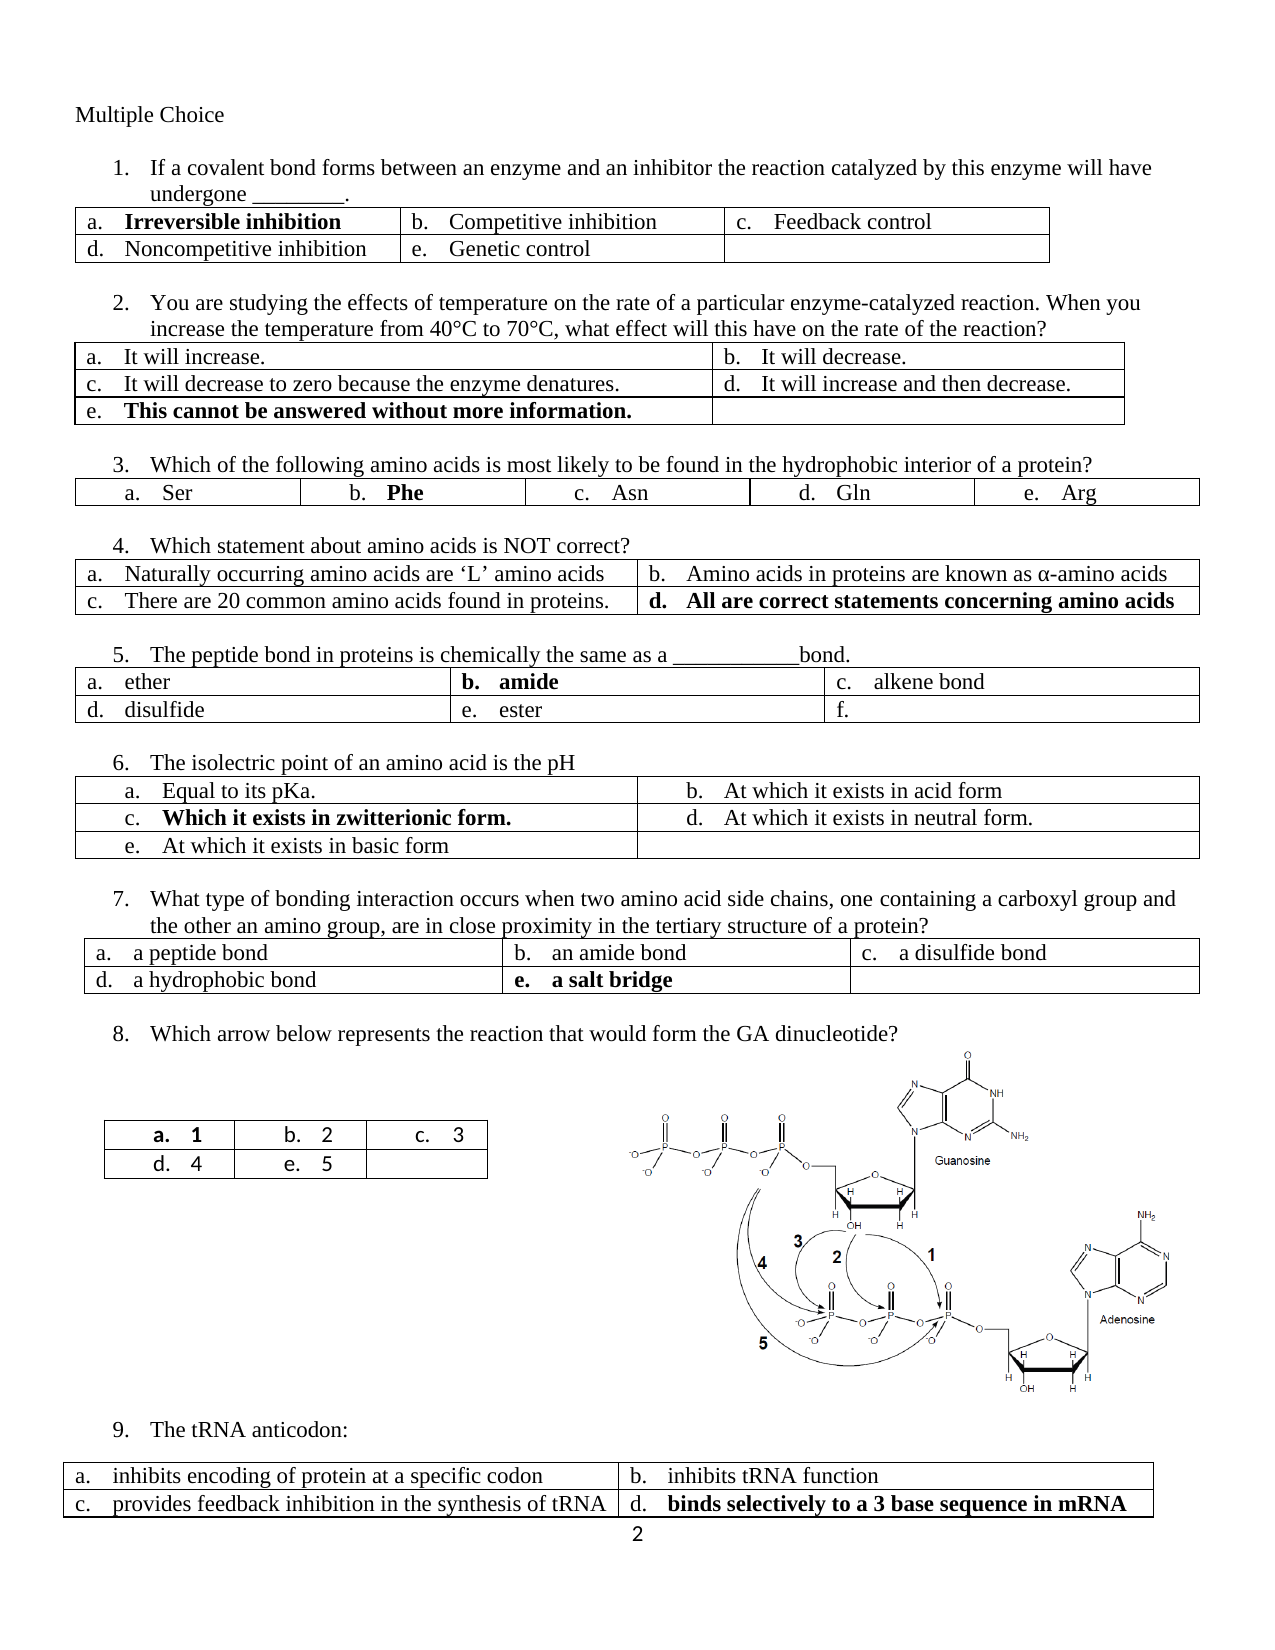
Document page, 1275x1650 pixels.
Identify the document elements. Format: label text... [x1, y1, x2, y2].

list You are studying the effects of temperature on the rate of a particular enzyme-catalyzed reaction. When you increase the temperature from 40°C to 70°C, what effect will this have on the rate of the reaction? [112, 289, 1200, 342]
table_cell a hydrophobic bond [85, 967, 502, 993]
table_cell binds selectively to a 3 base sequence in mRNA [619, 1490, 1153, 1516]
list The isolectric point of an amino acid is the pH [112, 749, 1200, 776]
table_header amide [451, 668, 824, 695]
table_header alkene bond [825, 668, 1199, 695]
table_header It will decrease. [713, 343, 1124, 369]
table_header a peptide bond [85, 939, 502, 966]
table_cell There are 20 common amino acids found in proteins. [76, 587, 637, 613]
table_cell Noncompetitive inhibition [76, 235, 400, 262]
list The peptide bond in proteins is chemically the same as a ___________bond. [112, 641, 1200, 667]
table_header Feedback control [725, 208, 1049, 234]
table_cell It will decrease to zero because the enzyme denatures. [76, 370, 712, 396]
table_header Ser [76, 479, 300, 505]
table_cell a salt bridge [503, 967, 850, 993]
table_header Amino acids in proteins are known as α-amino acids [638, 560, 1199, 586]
table_cell provides feedback inhibition in the synthesis of tRNA [64, 1490, 618, 1516]
list Which statement about amino acids is NOT correct? [112, 532, 1200, 559]
table_cell Genetic control [401, 235, 724, 262]
list Which arrow below represents the reaction that would form the GA dinucleotide? [112, 1020, 1200, 1047]
list The tRNA anticodon: [112, 1416, 1200, 1443]
table_header inhibits tRNA function [619, 1463, 1153, 1489]
table_cell At which it exists in neutral form. [638, 804, 1199, 831]
list What type of bonding interaction occurs when two amino acid side chains, one containing a carboxyl group and the other an amino group, are in close proximity in the tertiary structure of a protein? [112, 885, 1200, 938]
table_cell disulfide [76, 696, 450, 722]
table_header ether [76, 668, 450, 695]
table_cell [725, 235, 1049, 262]
text Multiple Choice [75, 101, 1200, 128]
table_header an amide bond [503, 939, 850, 966]
table_cell [713, 398, 1124, 424]
table_header It will increase. [76, 343, 712, 369]
table_cell All are correct statements concerning amino acids [638, 587, 1199, 613]
table_cell [638, 832, 1199, 858]
table_header Competitive inhibition [401, 208, 724, 234]
table_header Gln [751, 479, 974, 505]
table_cell ester [451, 696, 824, 722]
table_cell It will increase and then decrease. [713, 370, 1124, 396]
table_header Phe [301, 479, 525, 505]
table_header Irreversible inhibition [76, 208, 400, 234]
table_header Asn [526, 479, 749, 505]
table_cell At which it exists in basic form [76, 832, 637, 858]
table_header Arg [975, 479, 1199, 505]
table_cell Which it exists in zwitterionic form. [76, 804, 637, 831]
table_header inhibits encoding of protein at a specific codon [64, 1463, 618, 1489]
list If a covalent bond forms between an enzyme and an inhibitor the reaction catalyzed by this enzyme will have undergone ________. [112, 154, 1200, 207]
table_header At which it exists in acid form [638, 777, 1199, 803]
table_header a disulfide bond [851, 939, 1199, 966]
table_cell This cannot be answered without more information. [76, 398, 712, 424]
table_header Equal to its pKa. [76, 777, 637, 803]
list Which of the following amino acids is most likely to be found in the hydrophobic interior of a protein? [112, 451, 1200, 478]
table_header Naturally occurring amino acids are ‘L’ amino acids [76, 560, 637, 586]
table_cell [825, 696, 1199, 722]
table_cell [851, 967, 1199, 993]
